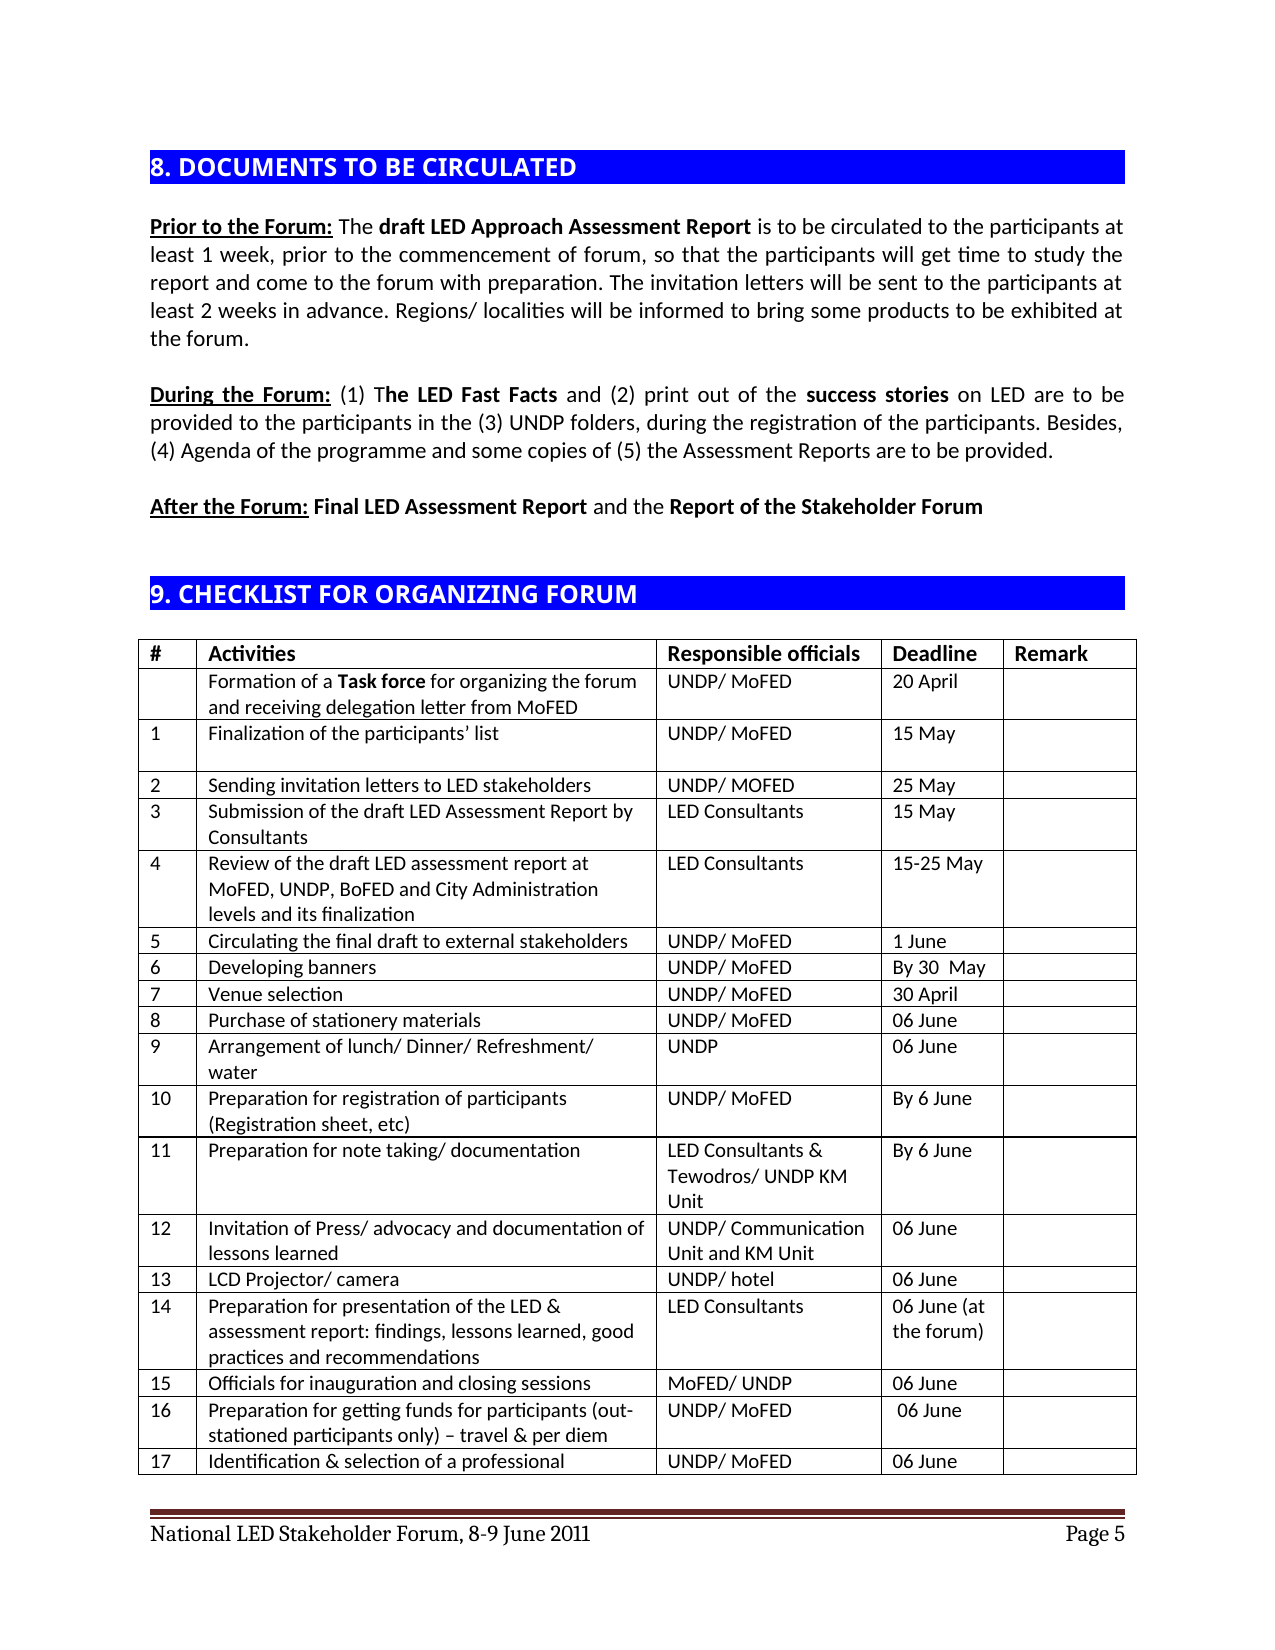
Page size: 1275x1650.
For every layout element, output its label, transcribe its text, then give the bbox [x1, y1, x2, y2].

table_header Deadline [882, 640, 1003, 667]
table_cell 06 June [882, 1034, 1003, 1084]
table_cell [1004, 1138, 1136, 1214]
table_cell Formation of a Task force for organizing the forum and receiving delegation letter from MoFED [197, 669, 656, 719]
table_cell [1004, 1215, 1136, 1266]
table_cell 9 [139, 1034, 196, 1084]
table_cell 5 [139, 928, 196, 953]
table_cell UNDP/ MoFED [657, 981, 881, 1006]
table_cell [1004, 1370, 1136, 1396]
table_cell LED Consultants [657, 1293, 881, 1369]
table_cell Developing banners [197, 954, 656, 980]
subtitle 9. CHECKLIST FOR ORGANIZING FORUM [150, 576, 1125, 610]
table_cell UNDP/ Communication Unit and KM Unit [657, 1215, 881, 1266]
table_cell MoFED/ UNDP [657, 1370, 881, 1396]
table_cell UNDP/ MoFED [657, 928, 881, 953]
text After the Forum: Final LED Assessment Report and the Report of the Stakeholder Forum [150, 492, 1125, 520]
table_cell 12 [139, 1215, 196, 1266]
table_cell By 6 June [882, 1086, 1003, 1136]
table_cell Preparation for presentation of the LED & assessment report: findings, lessons learned, good practices and recommendations [197, 1293, 656, 1369]
table_cell [1004, 1267, 1136, 1292]
table_cell 4 [139, 851, 196, 927]
table_cell UNDP/ MoFED [657, 1007, 881, 1033]
table_cell UNDP/ MoFED [657, 1449, 881, 1474]
table_cell 1 June [882, 928, 1003, 953]
table_cell [1004, 851, 1136, 927]
table_cell 20 April [882, 669, 1003, 719]
table_cell UNDP/ MOFED [657, 772, 881, 798]
table_cell UNDP/ hotel [657, 1267, 881, 1292]
table_cell 8 [139, 1007, 196, 1033]
table_cell 15-25 May [882, 851, 1003, 927]
table_cell [1004, 1086, 1136, 1136]
table_cell Officials for inauguration and closing sessions [197, 1370, 656, 1396]
table_cell 06 June [882, 1370, 1003, 1396]
table_cell [1004, 981, 1136, 1006]
table_cell 16 [139, 1397, 196, 1448]
table_cell Preparation for getting funds for participants (out-stationed participants only) – travel & per diem [197, 1397, 656, 1448]
table_cell Review of the draft LED assessment report at MoFED, UNDP, BoFED and City Administration levels and its finalization [197, 851, 656, 927]
table_cell 7 [139, 981, 196, 1006]
table_cell 11 [139, 1138, 196, 1214]
table_cell Venue selection [197, 981, 656, 1006]
table_cell 15 May [882, 720, 1003, 771]
table_cell LED Consultants & Tewodros/ UNDP KM Unit [657, 1138, 881, 1214]
table_cell 06 June (at the forum) [882, 1293, 1003, 1369]
table_cell 06 June 2011 [882, 1449, 1003, 1474]
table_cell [197, 1449, 656, 1474]
table_header Remark [1004, 640, 1136, 667]
table_cell Purchase of stationery materials [197, 1007, 656, 1033]
table_cell Finalization of the participants’ list [197, 720, 656, 771]
table_cell 06 June [882, 1267, 1003, 1292]
table_cell By 6 June [882, 1138, 1003, 1214]
table_cell Arrangement of lunch/ Dinner/ Refreshment/ water [197, 1034, 656, 1084]
table_cell Preparation for registration of participants (Registration sheet, etc) [197, 1086, 656, 1136]
text During the Forum: (1) The LED Fast Facts and (2) print out of the success stories on LED are to be provided to the participants in the (3) UNDP folders, during the registration of the participants. Besides, (4) Agenda of the programme and some copies of (5) the Assessment Reports are to be provided. [150, 380, 1125, 464]
table_cell LED Consultants [657, 799, 881, 849]
table_cell 1 [139, 720, 196, 771]
table_cell Invitation of Press/ advocacy and documentation of lessons learned [197, 1215, 656, 1266]
table_cell 2 [139, 772, 196, 798]
table_cell 15 [139, 1370, 196, 1396]
subtitle 8. DOCUMENTS TO BE CIRCULATED [150, 150, 1125, 184]
table_cell UNDP/ MoFED [657, 1397, 881, 1448]
table_cell 6 [139, 954, 196, 980]
table_cell [139, 669, 196, 719]
table_cell 30 April [882, 981, 1003, 1006]
table_cell [1004, 799, 1136, 849]
table_header Responsible officials [657, 640, 881, 667]
table_cell UNDP [657, 1034, 881, 1084]
table_cell 15 May [882, 799, 1003, 849]
table_cell [1004, 1449, 1136, 1474]
table_cell [1004, 669, 1136, 719]
table_cell 10 [139, 1086, 196, 1136]
table_cell 13 [139, 1267, 196, 1292]
table_cell Submission of the draft LED Assessment Report by Consultants [197, 799, 656, 849]
table_cell LED Consultants [657, 851, 881, 927]
table_cell UNDP/ MoFED [657, 1086, 881, 1136]
table_cell 06 June [882, 1215, 1003, 1266]
table_cell Preparation for note taking/ documentation [197, 1138, 656, 1214]
table_cell [1004, 1397, 1136, 1448]
table_cell 3 [139, 799, 196, 849]
table_cell 06 June [882, 1397, 1003, 1448]
table_cell 14 [139, 1293, 196, 1369]
table_cell [1004, 1007, 1136, 1033]
table_cell [1004, 954, 1136, 980]
table_cell Sending invitation letters to LED stakeholders [197, 772, 656, 798]
table_header # [139, 640, 196, 667]
table_cell [1004, 1034, 1136, 1084]
table_cell [1004, 1293, 1136, 1369]
table_cell LCD Projector/ camera [197, 1267, 656, 1292]
table_header Activities [197, 640, 656, 667]
table_cell 06 June [882, 1007, 1003, 1033]
table_cell 17 [139, 1449, 196, 1474]
text Prior to the Forum: The draft LED Approach Assessment Report is to be circulated to the participants at least 1 week, prior to the commencement of forum, so that the participants will get time to study the report and come to the forum with preparation. The invitation letters will be sent to the participants at least 2 weeks in advance. Regions/ localities will be informed to bring some products to be exhibited at the forum. [150, 212, 1125, 352]
table_cell 25 May [882, 772, 1003, 798]
table_cell [1004, 720, 1136, 771]
table_cell UNDP/ MoFED [657, 669, 881, 719]
table_cell UNDP/ MoFED [657, 954, 881, 980]
table_cell [1004, 928, 1136, 953]
table_cell Circulating the final draft to external stakeholders [197, 928, 656, 953]
table_cell By 30 May [882, 954, 1003, 980]
table_cell UNDP/ MoFED [657, 720, 881, 771]
table_cell [1004, 772, 1136, 798]
